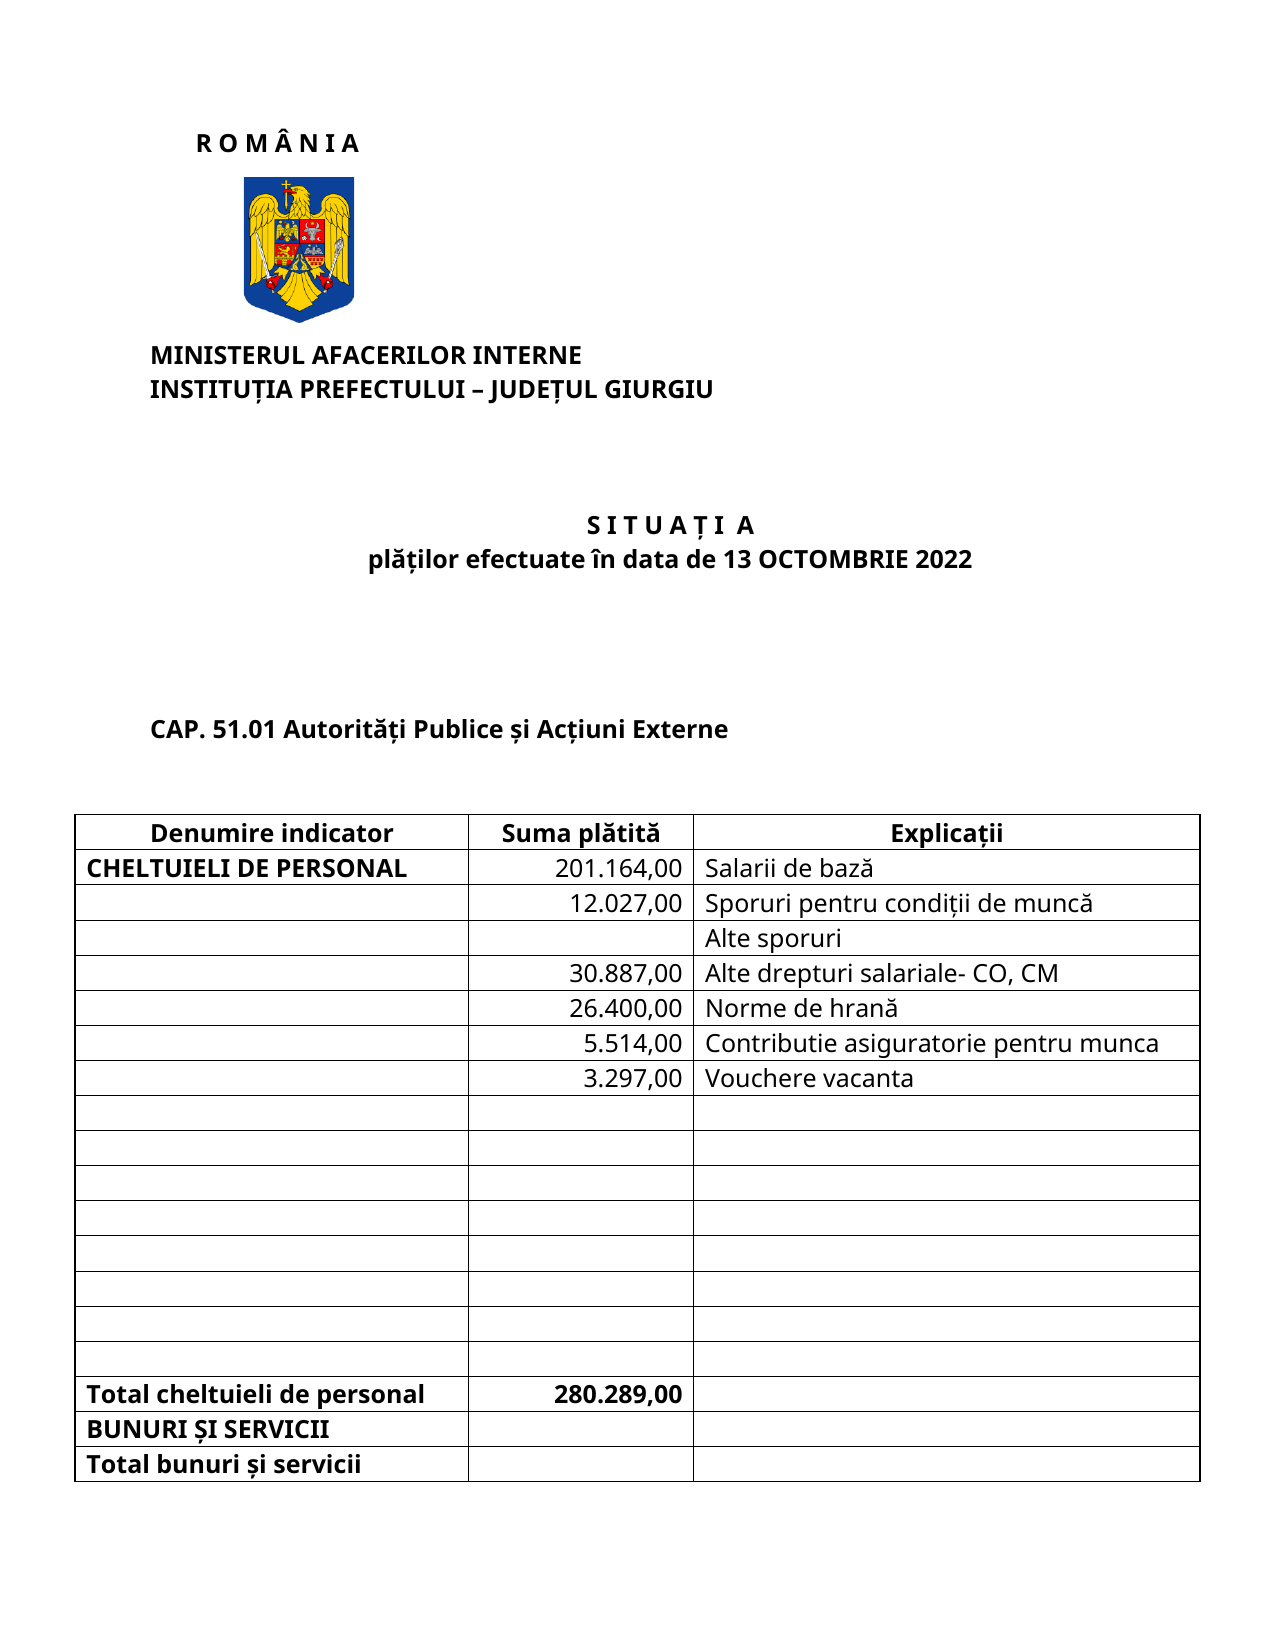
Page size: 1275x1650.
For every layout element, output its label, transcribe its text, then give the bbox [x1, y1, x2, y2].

table_cell Salarii de bază [694, 850, 1199, 884]
table_cell [469, 1412, 693, 1446]
table_cell 3.297,00 [469, 1061, 693, 1095]
table_cell Alte drepturi salariale- CO, CM [694, 956, 1199, 990]
table_cell Sporuri pentru condiţii de muncă [694, 885, 1199, 919]
table_cell 26.400,00 [469, 991, 693, 1025]
table_cell [76, 1096, 468, 1130]
table_cell BUNURI ŞI SERVICII [76, 1412, 468, 1446]
table_cell [694, 1377, 1199, 1411]
table_header Suma plătită [469, 815, 693, 849]
table_cell [76, 1307, 468, 1341]
text R O M Â N I A [150, 126, 1191, 160]
text plăţilor efectuate în data de 13 OCTOMBRIE 2022 [150, 542, 1191, 576]
text MINISTERUL AFACERILOR INTERNE [150, 337, 1191, 371]
text INSTITUŢIA PREFECTULUI – JUDEŢUL GIURGIU [150, 371, 1191, 405]
table_cell [469, 1236, 693, 1271]
table_cell Norme de hrană [694, 991, 1199, 1025]
table_cell [76, 956, 468, 990]
table_cell [76, 1272, 468, 1306]
table_cell [694, 1096, 1199, 1130]
table_cell Total cheltuieli de personal [76, 1377, 468, 1411]
table_header Denumire indicator [76, 815, 468, 849]
table_cell Contributie asiguratorie pentru munca [694, 1026, 1199, 1060]
table_cell [76, 1236, 468, 1271]
table_cell 30.887,00 [469, 956, 693, 990]
table_cell [694, 1307, 1199, 1341]
table_cell [469, 1201, 693, 1235]
table_cell [694, 1412, 1199, 1446]
table_cell 280.289,00 [469, 1377, 693, 1411]
table_cell [76, 1201, 468, 1235]
table_cell [694, 1447, 1199, 1481]
table_cell [694, 1272, 1199, 1306]
table_cell CHELTUIELI DE PERSONAL [76, 850, 468, 884]
table_cell [469, 1131, 693, 1165]
table_cell Total bunuri şi servicii [76, 1447, 468, 1481]
table_cell 201.164,00 [469, 850, 693, 884]
table_cell Alte sporuri [694, 921, 1199, 954]
table_cell [694, 1131, 1199, 1165]
table_cell [694, 1166, 1199, 1200]
table_cell [469, 921, 693, 954]
table_cell [469, 1307, 693, 1341]
table_cell 5.514,00 [469, 1026, 693, 1060]
table_cell [469, 1342, 693, 1376]
table_cell Vouchere vacanta [694, 1061, 1199, 1095]
table_cell [694, 1342, 1199, 1376]
table_cell [76, 921, 468, 954]
picture [243, 177, 355, 323]
table_cell [694, 1236, 1199, 1271]
table_cell [469, 1166, 693, 1200]
table_cell [76, 991, 468, 1025]
table_cell [76, 1026, 468, 1060]
table_cell [76, 1131, 468, 1165]
table_cell [76, 1061, 468, 1095]
table_cell 12.027,00 [469, 885, 693, 919]
table_cell [76, 885, 468, 919]
table_cell [469, 1447, 693, 1481]
table_header Explicaţii [694, 815, 1199, 849]
text CAP. 51.01 Autorităţi Publice şi Acţiuni Externe [150, 712, 1191, 746]
table_cell [76, 1166, 468, 1200]
text S I T U A Ţ I A [150, 508, 1191, 542]
table_cell [469, 1096, 693, 1130]
table_cell [76, 1342, 468, 1376]
table_cell [469, 1272, 693, 1306]
table_cell [694, 1201, 1199, 1235]
